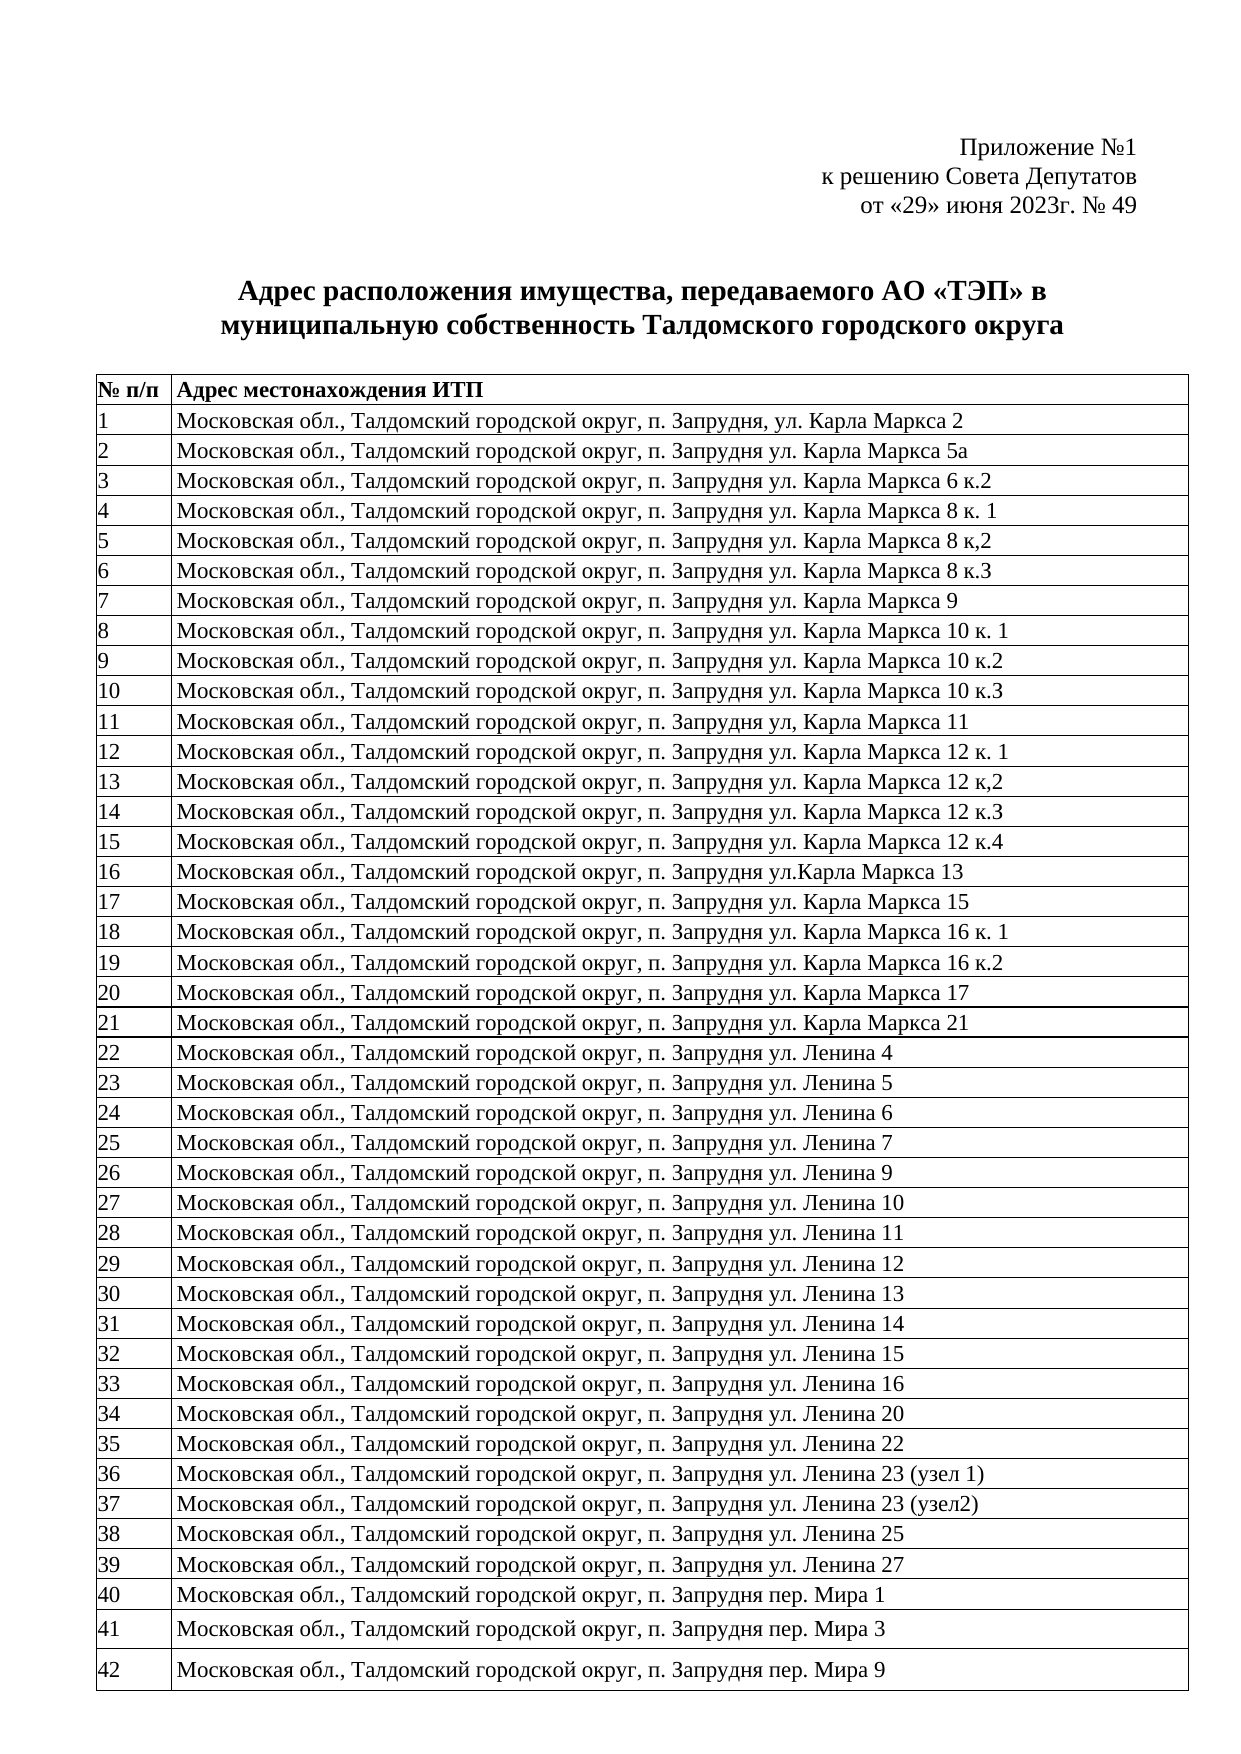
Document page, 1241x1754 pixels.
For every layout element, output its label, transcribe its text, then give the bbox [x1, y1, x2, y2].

table_cell Московская обл., Талдомский городской округ, п. Запрудня ул. Ленина 23 (узел 1) [172, 1459, 1188, 1488]
table_cell 25 [97, 1128, 171, 1157]
table_cell Московская обл., Талдомский городской округ, п. Запрудня ул. Карла Маркса 16 к.2 [172, 947, 1188, 976]
table_cell 13 [97, 767, 171, 796]
table_cell 37 [97, 1489, 171, 1518]
table_cell 6 [97, 556, 171, 585]
table_cell Московская обл., Талдомский городской округ, п. Запрудня ул. Ленина 4 [172, 1038, 1188, 1067]
table_cell 35 [97, 1429, 171, 1458]
table_cell Московская обл., Талдомский городской округ, п. Запрудня ул. Ленина 5 [172, 1068, 1188, 1097]
table_cell Московская обл., Талдомский городской округ, п. Запрудня ул. Ленина 14 [172, 1309, 1188, 1337]
table_cell Московская обл., Талдомский городской округ, п. Запрудня ул. Карла Маркса 16 к. 1 [172, 917, 1188, 946]
table_cell Московская обл., Талдомский городской округ, п. Запрудня ул. Ленина 13 [172, 1278, 1188, 1307]
table_cell 17 [97, 887, 171, 916]
table_cell Московская обл., Талдомский городской округ, п. Запрудня ул. Ленина 7 [172, 1128, 1188, 1157]
table_cell Московская обл., Талдомский городской округ, п. Запрудня ул. Ленина 25 [172, 1519, 1188, 1548]
table_cell 32 [97, 1339, 171, 1368]
table_cell Московская обл., Талдомский городской округ, п. Запрудня ул. Карла Маркса 12 к. 1 [172, 736, 1188, 766]
table_cell Московская обл., Талдомский городской округ, п. Запрудня ул. Карла Маркса 6 к.2 [172, 466, 1188, 494]
table_cell Московская обл., Талдомский городской округ, п. Запрудня пер. Мира 3 [172, 1610, 1188, 1648]
table_cell 10 [97, 676, 171, 705]
text Приложение №1 [664, 132, 1137, 161]
table_cell 7 [97, 586, 171, 615]
table_cell 27 [97, 1188, 171, 1217]
table_cell Московская обл., Талдомский городской округ, п. Запрудня пер. Мира 9 [172, 1649, 1188, 1690]
table_cell 2 [97, 435, 171, 464]
table_cell 29 [97, 1248, 171, 1277]
table_cell Московская обл., Талдомский городской округ, п. Запрудня ул. Ленина 16 [172, 1369, 1188, 1398]
table_cell 23 [97, 1068, 171, 1097]
table_header № п/п [97, 375, 171, 404]
table_cell 34 [97, 1399, 171, 1428]
table_cell Московская обл., Талдомский городской округ, п. Запрудня ул. Ленина 20 [172, 1399, 1188, 1428]
table_cell Московская обл., Талдомский городской округ, п. Запрудня ул, Карла Маркса 11 [172, 706, 1188, 735]
table_cell 26 [97, 1158, 171, 1187]
table_cell 38 [97, 1519, 171, 1548]
table_cell Московская обл., Талдомский городской округ, п. Запрудня ул. Карла Маркса 5а [172, 435, 1188, 464]
table_cell 3 [97, 466, 171, 494]
table_cell 14 [97, 797, 171, 826]
table_cell 31 [97, 1309, 171, 1337]
table_cell Московская обл., Талдомский городской округ, п. Запрудня ул. Карла Маркса 12 к.4 [172, 827, 1188, 856]
table_cell 8 [97, 616, 171, 645]
text к решению Совета Депутатов [664, 161, 1137, 190]
table_cell 28 [97, 1218, 171, 1247]
table_cell 30 [97, 1278, 171, 1307]
table_cell Московская обл., Талдомский городской округ, п. Запрудня ул. Карла Маркса 17 [172, 977, 1188, 1006]
table_cell Московская обл., Талдомский городской округ, п. Запрудня ул. Ленина 22 [172, 1429, 1188, 1458]
table_cell 20 [97, 977, 171, 1006]
table_cell Московская обл., Талдомский городской округ, п. Запрудня ул. Карла Маркса 12 к,2 [172, 767, 1188, 796]
table_cell 40 [97, 1579, 171, 1608]
table_cell Московская обл., Талдомский городской округ, п. Запрудня ул. Ленина 27 [172, 1549, 1188, 1578]
table_cell Московская обл., Талдомский городской округ, п. Запрудня ул. Карла Маркса 8 к,2 [172, 526, 1188, 555]
table_cell 15 [97, 827, 171, 856]
table_cell Московская обл., Талдомский городской округ, п. Запрудня ул. Ленина 23 (узел2) [172, 1489, 1188, 1518]
table_cell Московская обл., Талдомский городской округ, п. Запрудня ул. Ленина 15 [172, 1339, 1188, 1368]
table_cell 1 [97, 405, 171, 434]
table_cell Московская обл., Талдомский городской округ, п. Запрудня ул.Карла Маркса 13 [172, 857, 1188, 886]
table_cell Московская обл., Талдомский городской округ, п. Запрудня ул. Карла Маркса 12 к.З [172, 797, 1188, 826]
table_cell 4 [97, 496, 171, 525]
table_cell 5 [97, 526, 171, 555]
table_cell 12 [97, 736, 171, 766]
table_cell 39 [97, 1549, 171, 1578]
table_cell Московская обл., Талдомский городской округ, п. Запрудня ул. Карла Маркса 10 к.З [172, 676, 1188, 705]
table_cell Московская обл., Талдомский городской округ, п. Запрудня ул. Ленина 11 [172, 1218, 1188, 1247]
text Адрес расположения имущества, передаваемого АО «ТЭП» в муниципальную собственность Талдомского городского округа [148, 273, 1137, 341]
table_cell 11 [97, 706, 171, 735]
table_cell 19 [97, 947, 171, 976]
table_cell 9 [97, 646, 171, 675]
table_cell Московская обл., Талдомский городской округ, п. Запрудня ул. Ленина 12 [172, 1248, 1188, 1277]
table_cell Московская обл., Талдомский городской округ, п. Запрудня ул. Ленина 10 [172, 1188, 1188, 1217]
table_cell Московская обл., Талдомский городской округ, п. Запрудня ул. Ленина 9 [172, 1158, 1188, 1187]
table_cell Московская обл., Талдомский городской округ, п. Запрудня пер. Мира 1 [172, 1579, 1188, 1608]
table_cell Московская обл., Талдомский городской округ, п. Запрудня ул. Карла Маркса 10 к. 1 [172, 616, 1188, 645]
table_cell 33 [97, 1369, 171, 1398]
table_cell Московская обл., Талдомский городской округ, п. Запрудня ул. Карла Маркса 21 [172, 1008, 1188, 1036]
table_cell Московская обл., Талдомский городской округ, п. Запрудня ул. Карла Маркса 9 [172, 586, 1188, 615]
table_cell 18 [97, 917, 171, 946]
table_cell Московская обл., Талдомский городской округ, п. Запрудня ул. Карла Маркса 8 к.З [172, 556, 1188, 585]
table_cell 16 [97, 857, 171, 886]
table_cell 21 [97, 1008, 171, 1036]
table_cell 24 [97, 1098, 171, 1127]
table_cell Московская обл., Талдомский городской округ, п. Запрудня ул. Карла Маркса 15 [172, 887, 1188, 916]
table_cell Московская обл., Талдомский городской округ, п. Запрудня ул. Ленина 6 [172, 1098, 1188, 1127]
text от «29» июня 2023г. № 49 [664, 190, 1137, 218]
table_cell 36 [97, 1459, 171, 1488]
table_cell 42 [97, 1649, 171, 1690]
table_cell Московская обл., Талдомский городской округ, п. Запрудня ул. Карла Маркса 10 к.2 [172, 646, 1188, 675]
table_cell Московская обл., Талдомский городской округ, п. Запрудня ул. Карла Маркса 8 к. 1 [172, 496, 1188, 525]
table_cell Московская обл., Талдомский городской округ, п. Запрудня, ул. Карла Маркса 2 [172, 405, 1188, 434]
table_header Адрес местонахождения ИТП [172, 375, 1188, 404]
table_cell 41 [97, 1610, 171, 1648]
table_cell 22 [97, 1038, 171, 1067]
